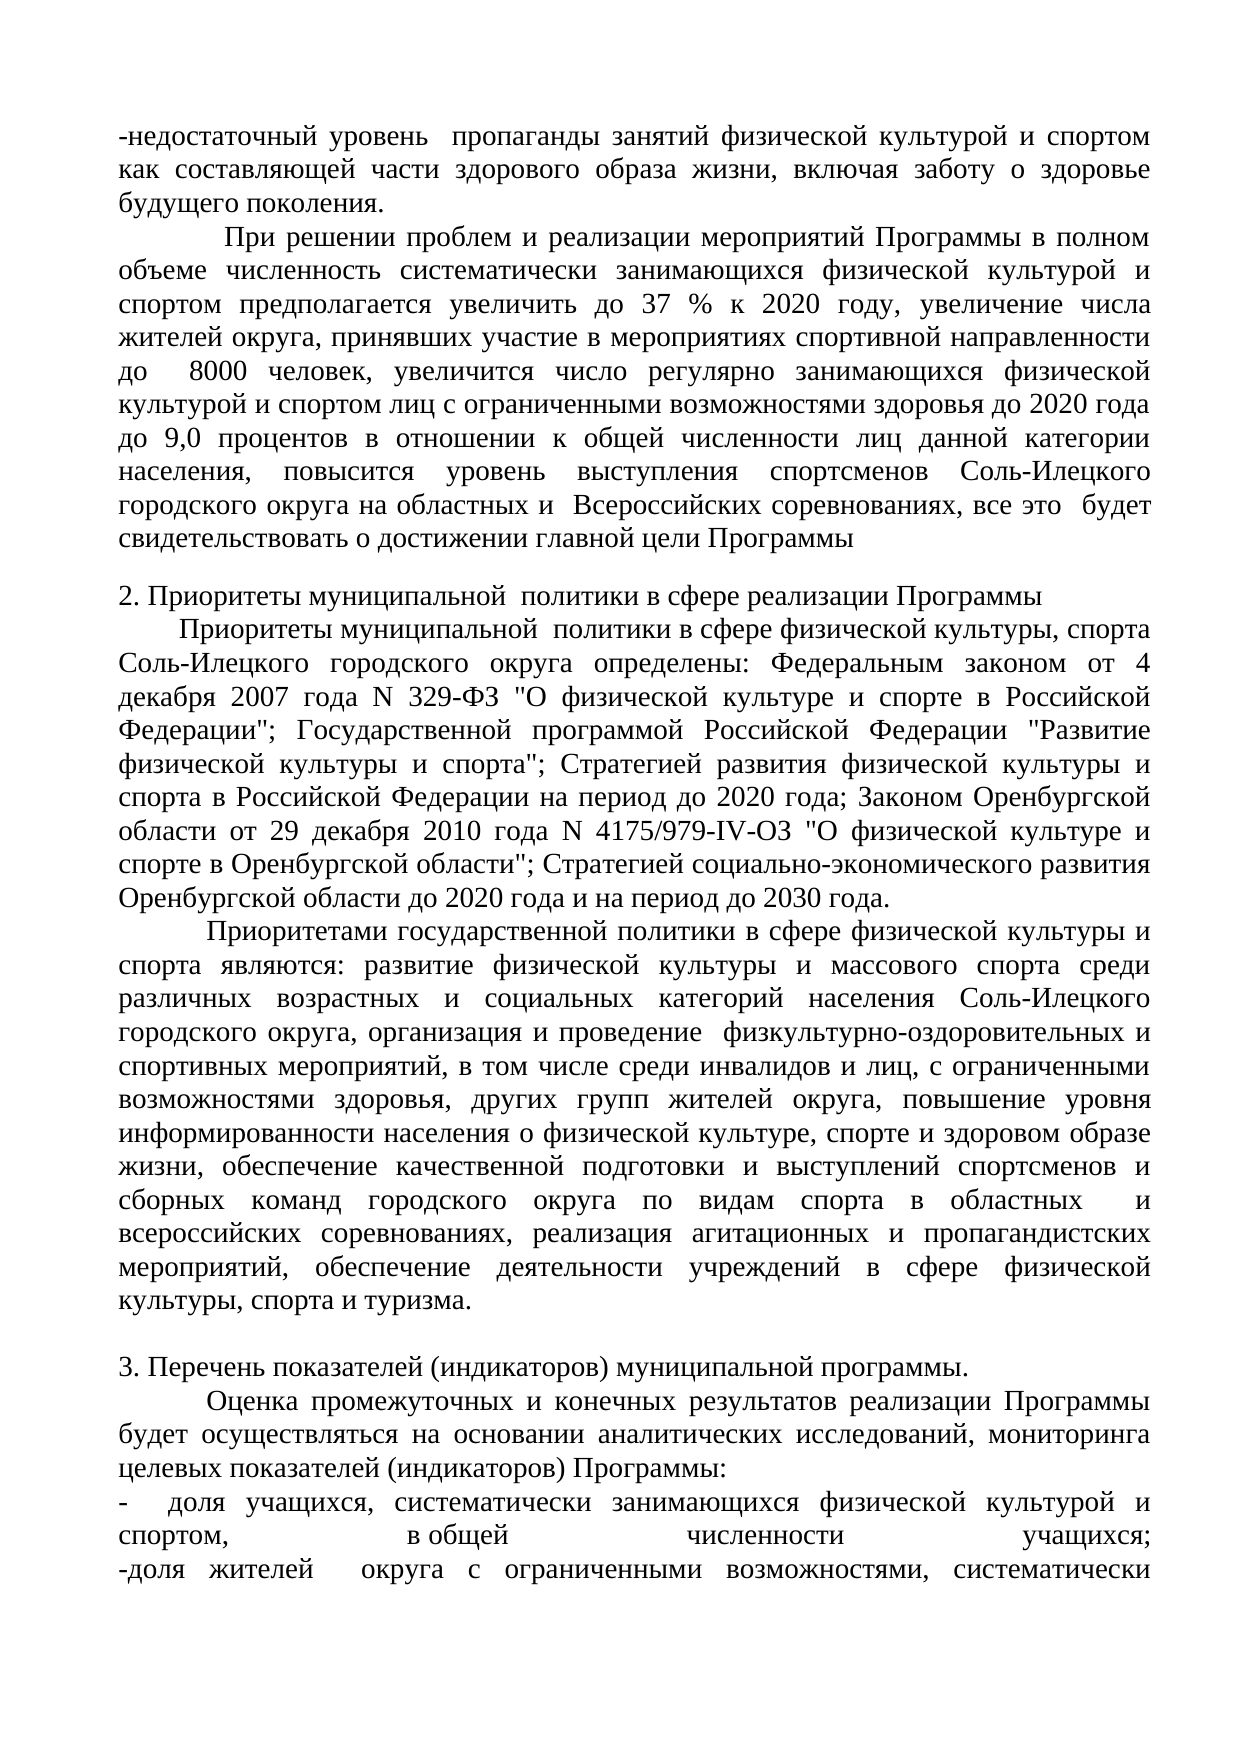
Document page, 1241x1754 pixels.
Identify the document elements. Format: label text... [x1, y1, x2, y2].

text Оценка промежуточных и конечных результатов реализации Программы будет осуществляться на основании аналитических исследований, мониторинга целевых показателей (индикаторов) Программы: [118, 1383, 1152, 1484]
text Приоритеты муниципальной политики в сфере физической культуры, спорта Соль-Илецкого городского округа определены: Федеральным законом от 4 декабря 2007 года N 329-ФЗ "О физической культуре и спорте в Российской Федерации"; Государственной программой Российской Федерации "Развитие физической культуры и спорта"; Стратегией развития физической культуры и спорта в Российской Федерации на период до 2020 года; Законом Оренбургской области от 29 декабря 2010 года N 4175/979-IV-ОЗ "О физической культуре и спорте в Оренбургской области"; Стратегией социально-экономического развития Оренбургской области до 2020 года и на период до 2030 года. [118, 612, 1152, 913]
text Приоритетами государственной политики в сфере физической культуры и спорта являются: развитие физической культуры и массового спорта среди различных возрастных и социальных категорий населения Соль-Илецкого городского округа, организация и проведение физкультурно-оздоровительных и спортивных мероприятий, в том числе среди инвалидов и лиц, с ограниченными возможностями здоровья, других групп жителей округа, повышение уровня информированности населения о физической культуре, спорте и здоровом образе жизни, обеспечение качественной подготовки и выступлений спортсменов и сборных команд городского округа по видам спорта в областных и всероссийских соревнованиях, реализация агитационных и пропагандистских мероприятий, обеспечение деятельности учреждений в сфере физической культуры, спорта и туризма. [118, 913, 1152, 1316]
text 3. Перечень показателей (индикаторов) муниципальной программы. [118, 1349, 1152, 1383]
text 2. Приоритеты муниципальной политики в сфере реализации Программы [118, 578, 1152, 612]
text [118, 1484, 1152, 1584]
text -недостаточный уровень пропаганды занятий физической культурой и спортом как составляющей части здорового образа жизни, включая заботу о здоровье будущего поколения. [118, 118, 1152, 219]
text При решении проблем и реализации мероприятий Программы в полном объеме численность систематически занимающихся физической культурой и спортом предполагается увеличить до 37 % к 2020 году, увеличение числа жителей округа, принявших участие в мероприятиях спортивной направленности до 8000 человек, увеличится число регулярно занимающихся физической культурой и спортом лиц с ограниченными возможностями здоровья до 2020 года до 9,0 процентов в отношении к общей численности лиц данной категории населения, повысится уровень выступления спортсменов Соль-Илецкого городского округа на областных и Всероссийских соревнованиях, все это будет свидетельствовать о достижении главной цели Программы [118, 219, 1152, 554]
